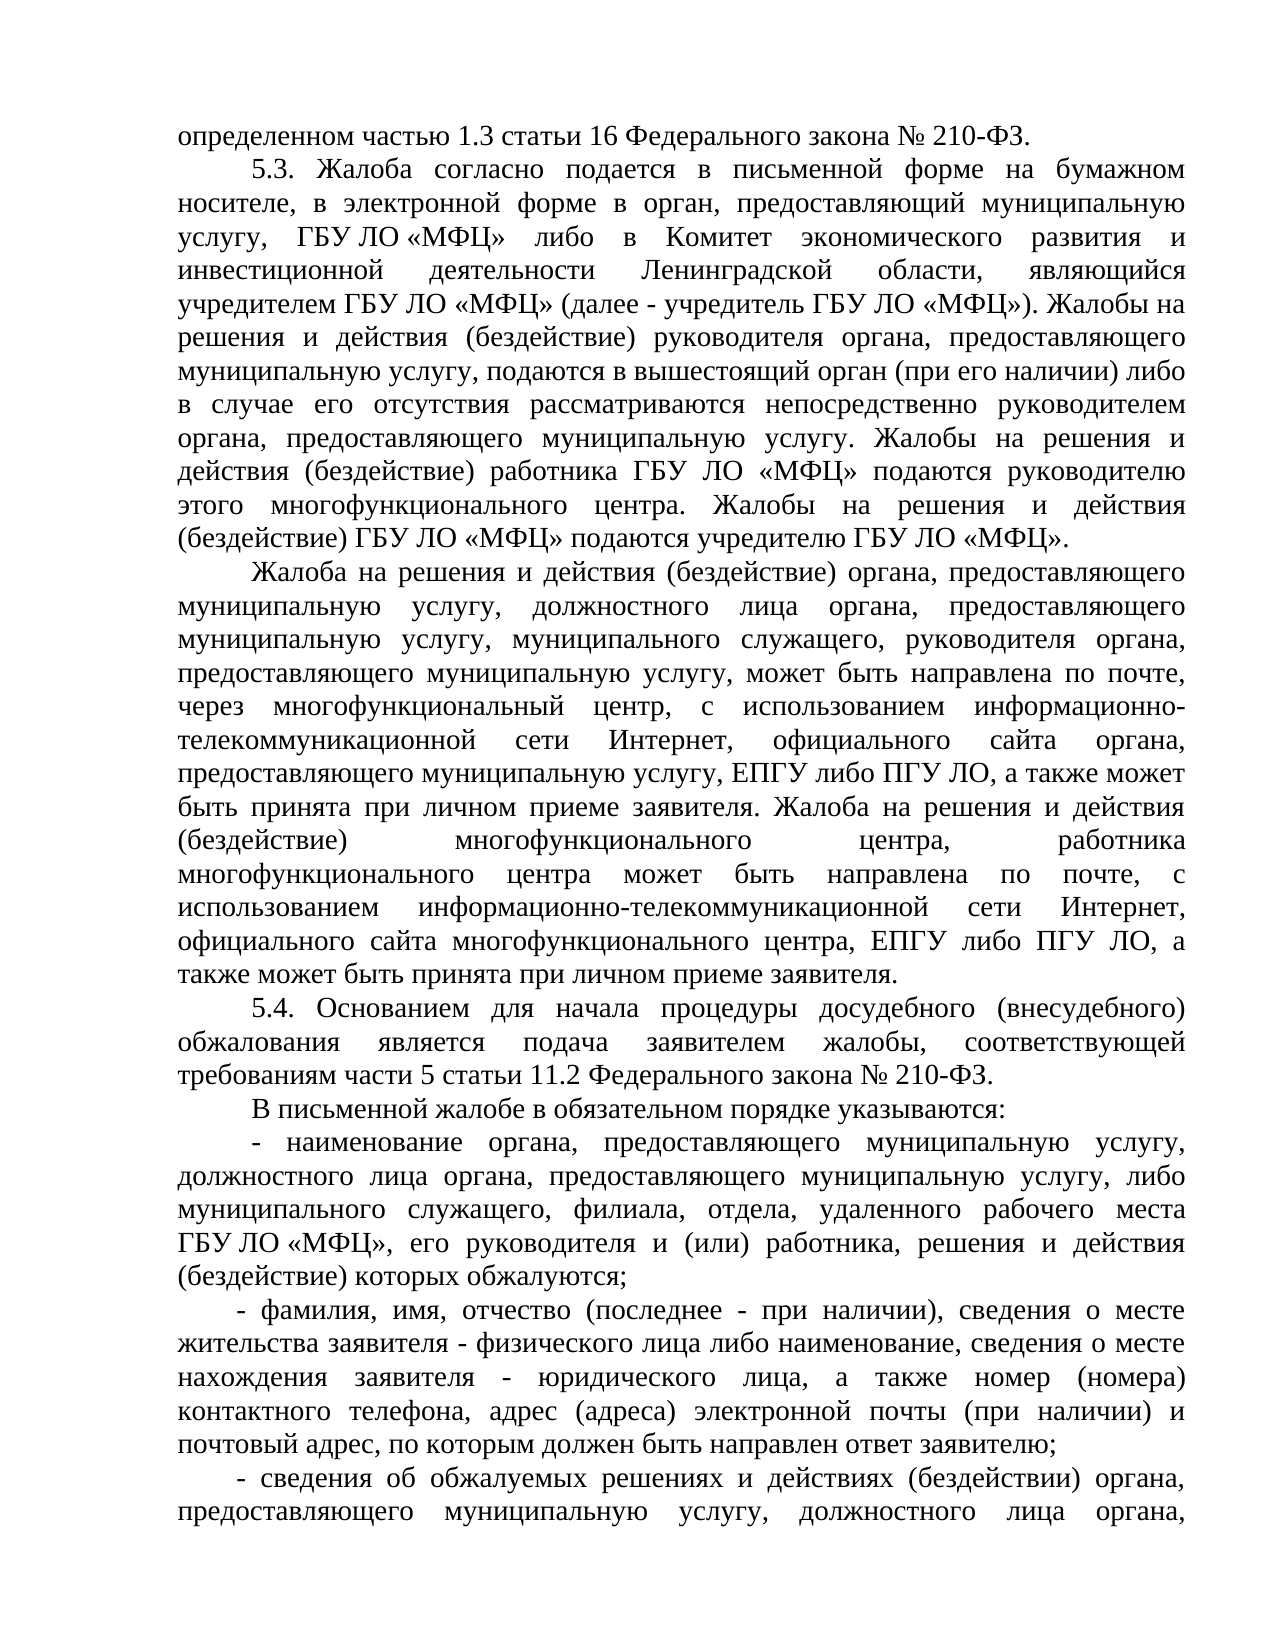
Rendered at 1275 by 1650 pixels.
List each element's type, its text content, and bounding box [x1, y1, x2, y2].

text 5.3. Жалоба согласно подается в письменной форме на бумажном носителе, в электронной форме в орган, предоставляющий муниципальную услугу, ГБУ ЛО «МФЦ» либо в Комитет экономического развития и инвестиционной деятельности Ленинградской области, являющийся учредителем ГБУ ЛО «МФЦ» (далее - учредитель ГБУ ЛО «МФЦ»). Жалобы на решения и действия (бездействие) руководителя органа, предоставляющего муниципальную услугу, подаются в вышестоящий орган (при его наличии) либо в случае его отсутствия рассматриваются непосредственно руководителем органа, предоставляющего муниципальную услугу. Жалобы на решения и действия (бездействие) работника ГБУ ЛО «МФЦ» подаются руководителю этого многофункционального центра. Жалобы на решения и действия (бездействие) ГБУ ЛО «МФЦ» подаются учредителю ГБУ ЛО «МФЦ». [177, 152, 1186, 554]
text В письменной жалобе в обязательном порядке указываются: [177, 1091, 1186, 1124]
text Жалоба на решения и действия (бездействие) органа, предоставляющего муниципальную услугу, должностного лица органа, предоставляющего муниципальную услугу, муниципального служащего, руководителя органа, предоставляющего муниципальную услугу, может быть направлена по почте, через многофункциональный центр, с использованием информационно-телекоммуникационной сети Интернет, официального сайта органа, предоставляющего муниципальную услугу, ЕПГУ либо ПГУ ЛО, а также может быть принята при личном приеме заявителя. Жалоба на решения и действия (бездействие) многофункционального центра, работника многофункционального центра может быть направлена по почте, с использованием информационно-телекоммуникационной сети Интернет, официального сайта многофункционального центра, ЕПГУ либо ПГУ ЛО, а также может быть принята при личном приеме заявителя. [177, 554, 1186, 990]
text - фамилия, имя, отчество (последнее - при наличии), сведения о месте жительства заявителя - физического лица либо наименование, сведения о месте нахождения заявителя - юридического лица, а также номер (номера) контактного телефона, адрес (адреса) электронной почты (при наличии) и почтовый адрес, по которым должен быть направлен ответ заявителю; [177, 1292, 1186, 1460]
text 5.4. Основанием для начала процедуры досудебного (внесудебного) обжалования является подача заявителем жалобы, соответствующей требованиям части 5 статьи 11.2 Федерального закона № 210-ФЗ. [177, 990, 1186, 1091]
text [177, 118, 1186, 152]
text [177, 1460, 1186, 1527]
text - наименование органа, предоставляющего муниципальную услугу, должностного лица органа, предоставляющего муниципальную услугу, либо муниципального служащего, филиала, отдела, удаленного рабочего места ГБУ ЛО «МФЦ», его руководителя и (или) работника, решения и действия (бездействие) которых обжалуются; [177, 1124, 1186, 1292]
